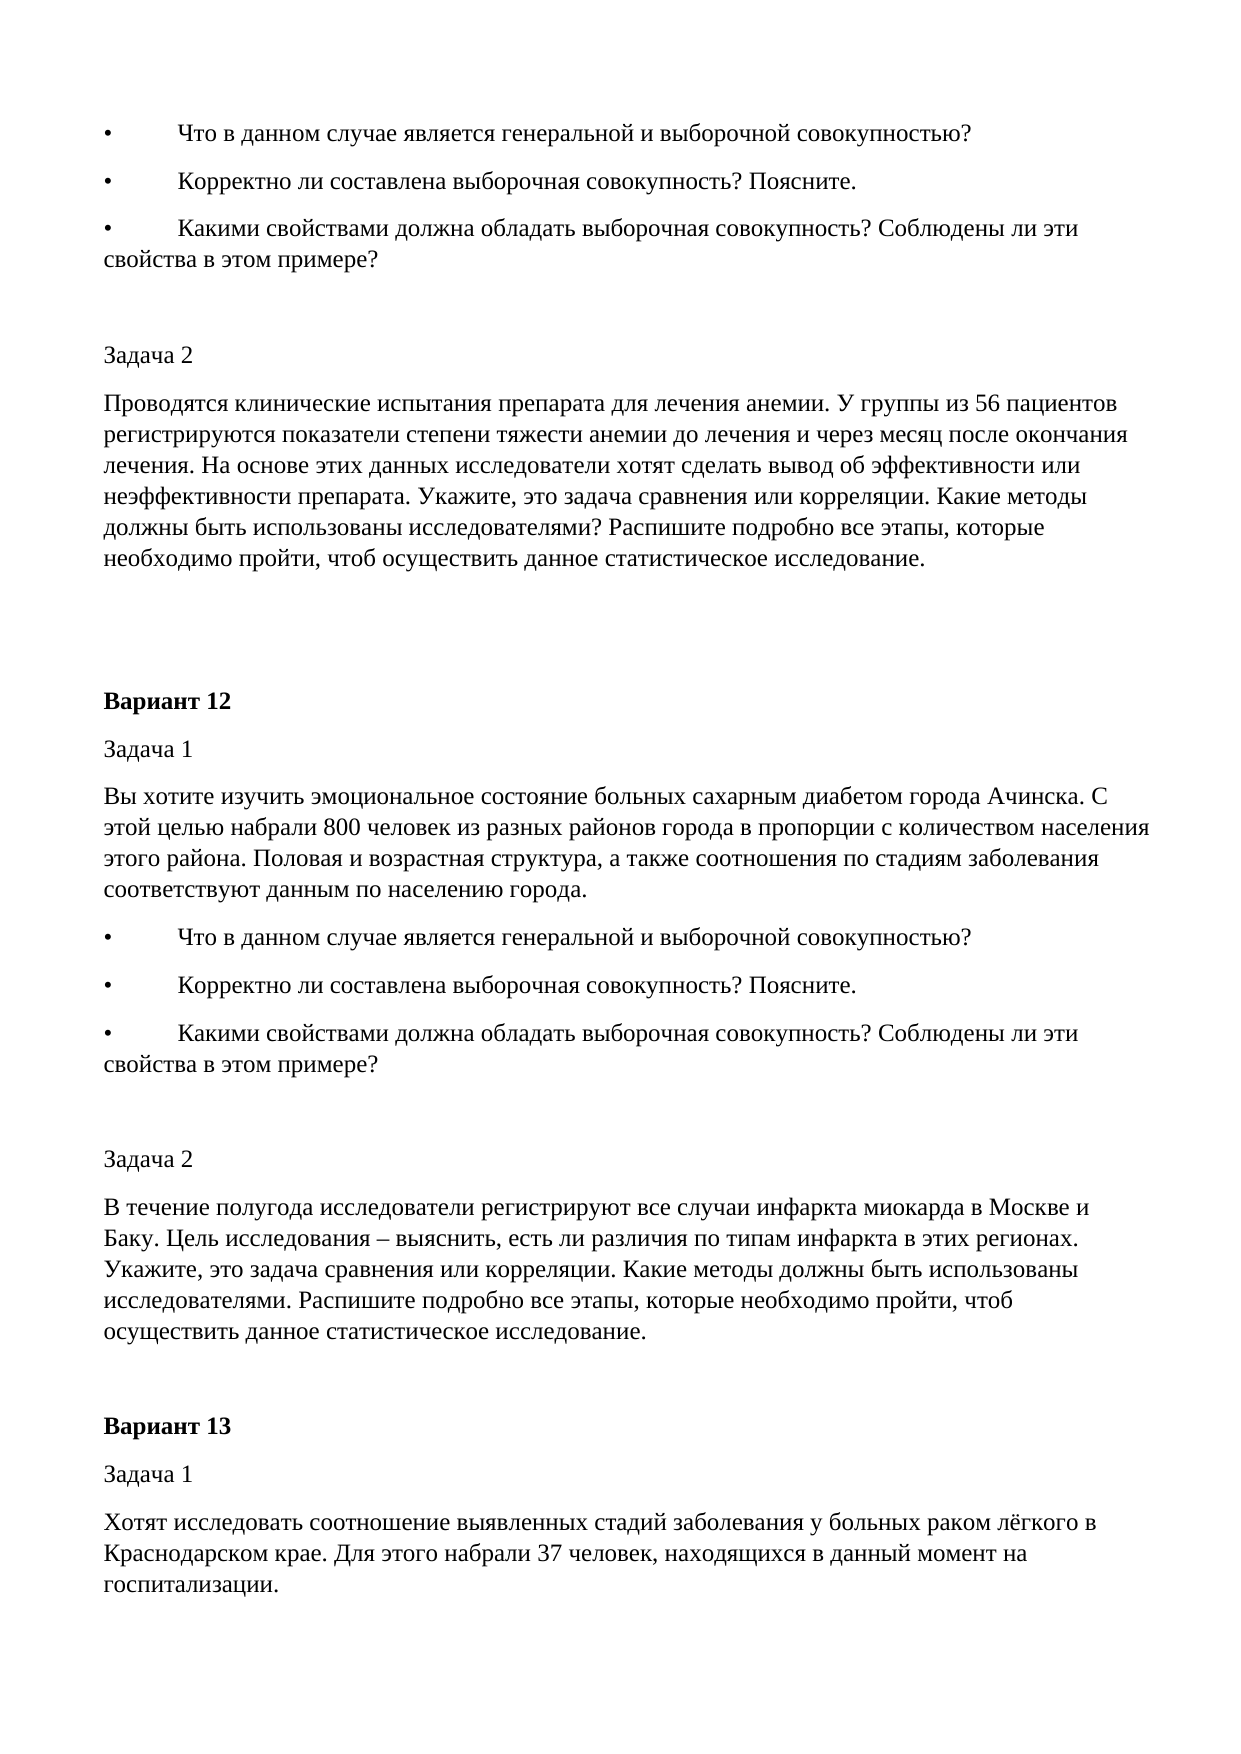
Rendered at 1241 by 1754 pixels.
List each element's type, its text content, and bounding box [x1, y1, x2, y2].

text Задача 1 [103, 734, 1152, 762]
text • Что в данном случае является генеральной и выборочной совокупностью? [103, 118, 1152, 147]
text Вариант 12 [103, 686, 1152, 715]
text Вы хотите изучить эмоциональное состояние больных сахарным диабетом города Ачинска. С этой целью набрали 800 человек из разных районов города в пропорции с количеством населения этого района. Половая и возрастная структура, а также соотношения по стадиям заболевания соответствуют данным по населению города. [103, 781, 1152, 903]
text Задача 1 [103, 1459, 1152, 1488]
text • Корректно ли составлена выборочная совокупность? Поясните. [103, 166, 1152, 194]
text • Какими свойствами должна обладать выборочная совокупность? Соблюдены ли эти свойства в этом примере? [103, 213, 1152, 273]
text Вариант 13 [103, 1411, 1152, 1440]
text Задача 2 [103, 1144, 1152, 1173]
text • Корректно ли составлена выборочная совокупность? Поясните. [103, 970, 1152, 999]
text • Какими свойствами должна обладать выборочная совокупность? Соблюдены ли эти свойства в этом примере? [103, 1018, 1152, 1077]
text В течение полугода исследователи регистрируют все случаи инфаркта миокарда в Москве и Баку. Цель исследования – выяснить, есть ли различия по типам инфаркта в этих регионах. Укажите, это задача сравнения или корреляции. Какие методы должны быть использованы исследователями. Распишите подробно все этапы, которые необходимо пройти, чтоб осуществить данное статистическое исследование. [103, 1192, 1152, 1345]
text Проводятся клинические испытания препарата для лечения анемии. У группы из 56 пациентов регистрируются показатели степени тяжести анемии до лечения и через месяц после окончания лечения. На основе этих данных исследователи хотят сделать вывод об эффективности или неэффективности препарата. Укажите, это задача сравнения или корреляции. Какие методы должны быть использованы исследователями? Распишите подробно все этапы, которые необходимо пройти, чтоб осуществить данное статистическое исследование. [103, 388, 1152, 572]
text Хотят исследовать соотношение выявленных стадий заболевания у больных раком лёгкого в Краснодарском крае. Для этого набрали 37 человек, находящихся в данный момент на госпитализации. [103, 1507, 1152, 1598]
text • Что в данном случае является генеральной и выборочной совокупностью? [103, 922, 1152, 951]
text Задача 2 [103, 340, 1152, 369]
